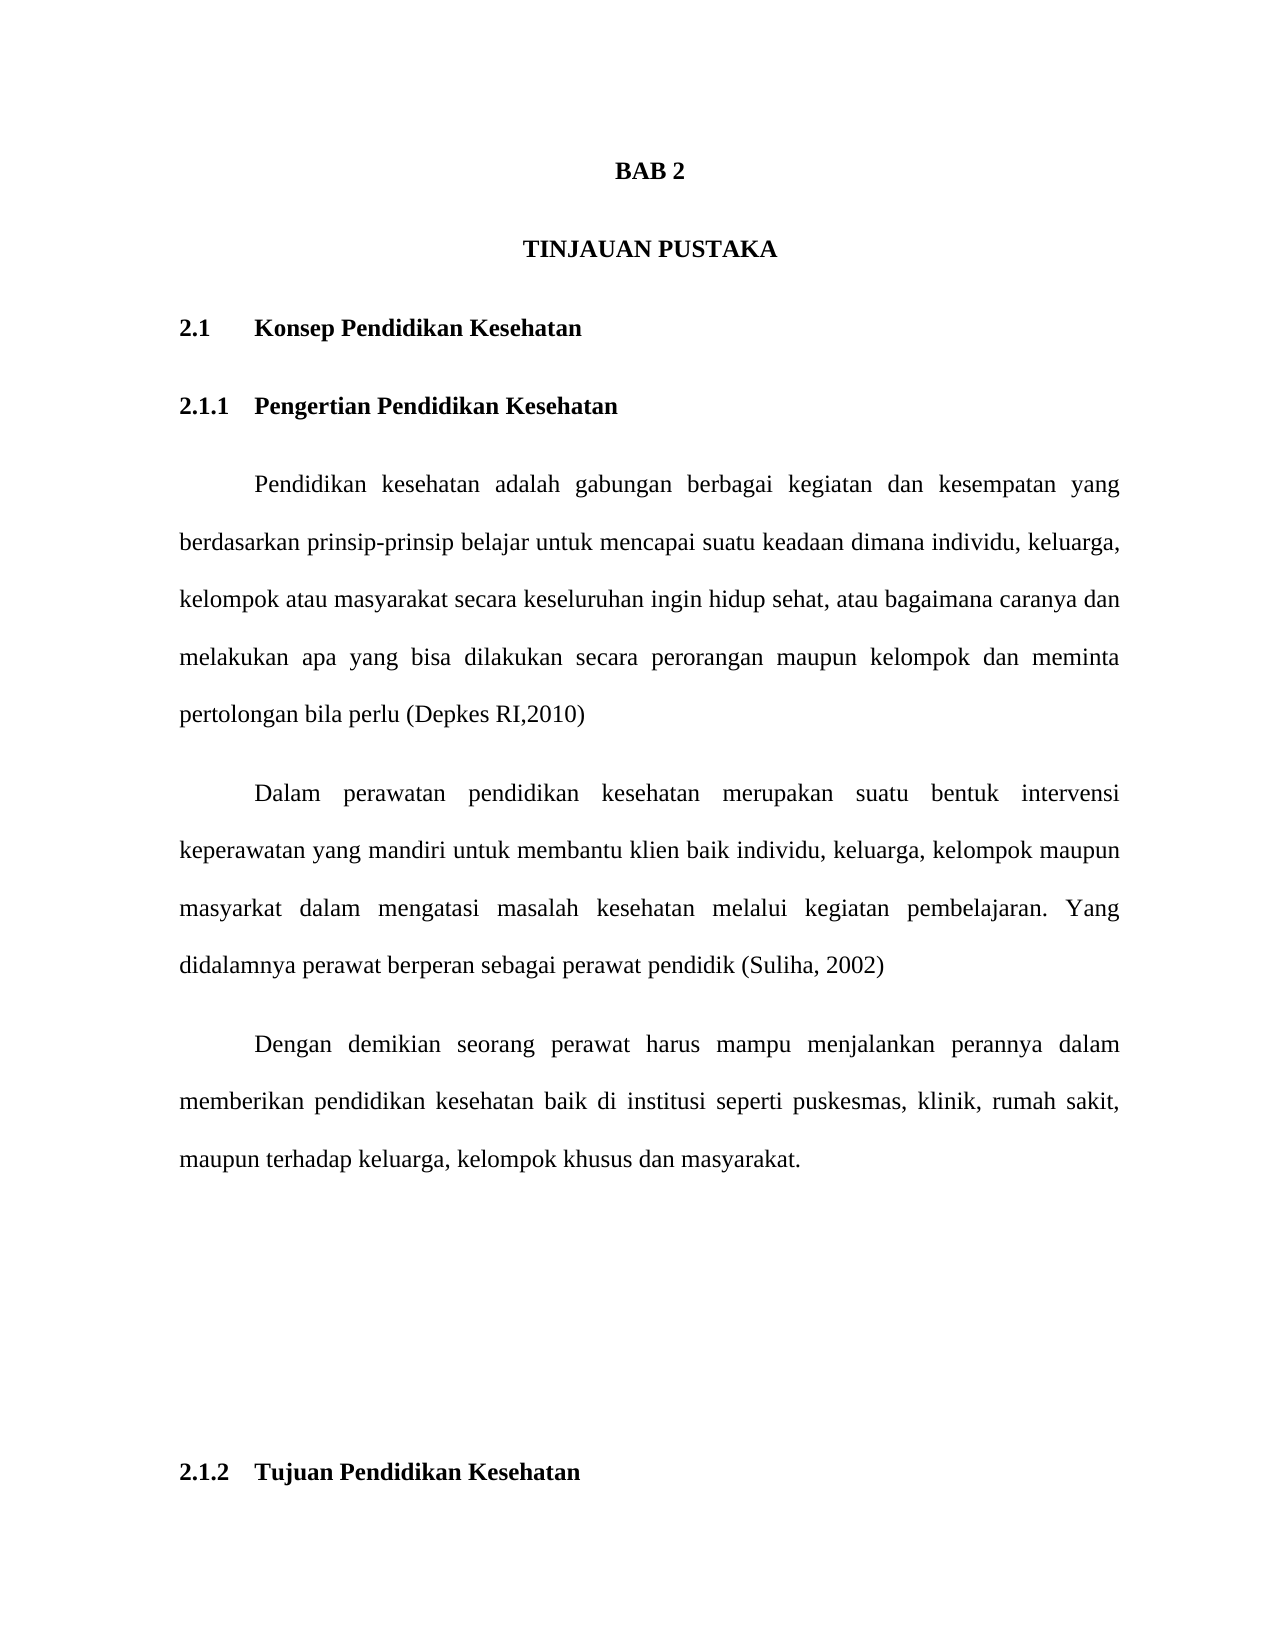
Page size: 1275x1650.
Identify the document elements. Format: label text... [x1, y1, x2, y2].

text 2.1.1 Pengertian Pendidikan Kesehatan [179, 391, 1121, 420]
text TINJAUAN PUSTAKA [179, 234, 1121, 263]
text Dalam perawatan pendidikan kesehatan merupakan suatu bentuk intervensi keperawatan yang mandiri untuk membantu klien baik individu, keluarga, kelompok maupun masyarkat dalam mengatasi masalah kesehatan melalui kegiatan pembelajaran. Yang didalamnya perawat berperan sebagai perawat pendidik (Suliha, 2002) [179, 778, 1121, 979]
text 2.1.2 Tujuan Pendidikan Kesehatan [179, 1457, 1121, 1486]
text BAB 2 [179, 156, 1121, 185]
text Pendidikan kesehatan adalah gabungan berbagai kegiatan dan kesempatan yang berdasarkan prinsip-prinsip belajar untuk mencapai suatu keadaan dimana individu, keluarga, kelompok atau masyarakat secara keseluruhan ingin hidup sehat, atau bagaimana caranya dan melakukan apa yang bisa dilakukan secara perorangan maupun kelompok dan meminta pertolongan bila perlu (Depkes RI,2010) [179, 469, 1121, 728]
text Dengan demikian seorang perawat harus mampu menjalankan perannya dalam memberikan pendidikan kesehatan baik di institusi seperti puskesmas, klinik, rumah sakit, maupun terhadap keluarga, kelompok khusus dan masyarakat. [179, 1029, 1121, 1172]
text 2.1 Konsep Pendidikan Kesehatan [179, 313, 1121, 342]
